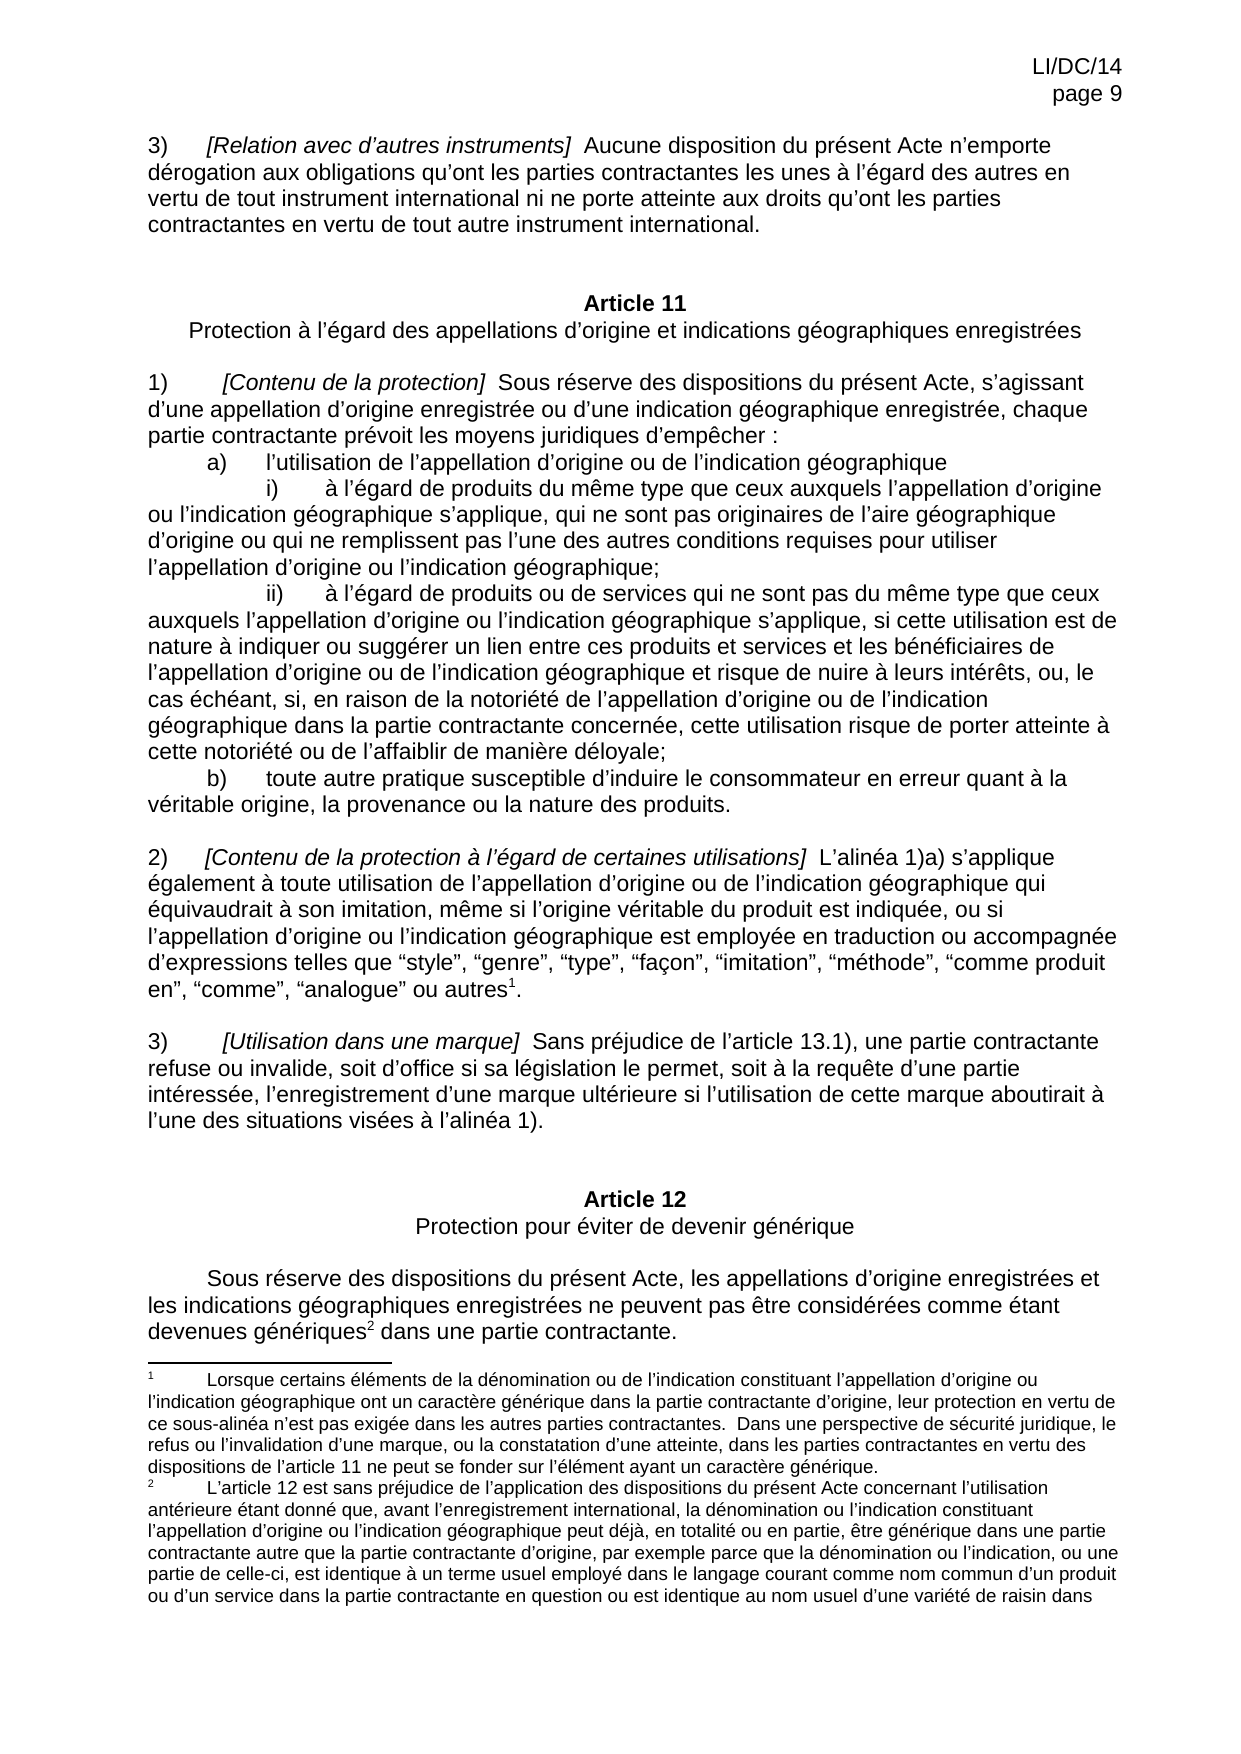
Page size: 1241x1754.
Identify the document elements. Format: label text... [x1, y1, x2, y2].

text ii) à l’égard de produits ou de services qui ne sont pas du même type que ceux auxquels l’appellation d’origine ou l’indication géographique s’applique, si cette utilisation est de nature à indiquer ou suggérer un lien entre ces produits et services et les bénéficiaires de l’appellation d’origine ou de l’indication géographique et risque de nuire à leurs intérêts, ou, le cas échéant, si, en raison de la notoriété de l’appellation d’origine ou de l’indication géographique dans la partie contractante concernée, cette utilisation risque de porter atteinte à cette notoriété ou de l’affaiblir de manière déloyale; [148, 580, 1122, 765]
text b) toute autre pratique susceptible d’induire le consommateur en erreur quant à la véritable origine, la provenance ou la nature des produits. [148, 765, 1122, 817]
text 1) [Contenu de la protection] Sous réserve des dispositions du présent Acte, s’agissant d’une appellation d’origine enregistrée ou d’une indication géographique enregistrée, chaque partie contractante prévoit les moyens juridiques d’empêcher : [148, 369, 1122, 448]
text i) à l’égard de produits du même type que ceux auxquels l’appellation d’origine ou l’indication géographique s’applique, qui ne sont pas originaires de l’aire géographique d’origine ou qui ne remplissent pas l’une des autres conditions requises pour utiliser l’appellation d’origine ou l’indication géographique; [148, 475, 1122, 580]
text Article 12 Protection pour éviter de devenir générique [148, 1186, 1122, 1239]
text 3) [Relation avec d’autres instruments] Aucune disposition du présent Acte n’emporte dérogation aux obligations qu’ont les parties contractantes les unes à l’égard des autres en vertu de tout instrument international ni ne porte atteinte aux droits qu’ont les parties contractantes en vertu de tout autre instrument international. [148, 132, 1122, 238]
text 2) [Contenu de la protection à l’égard de certaines utilisations] L’alinéa 1)a) s’applique également à toute utilisation de l’appellation d’origine ou de l’indication géographique qui équivaudrait à son imitation, même si l’origine véritable du produit est indiquée, ou si l’appellation d’origine ou l’indication géographique est employée en traduction ou accompagnée d’expressions telles que “style”, “genre”, “type”, “façon”, “imitation”, “méthode”, “comme produit en”, “comme”, “analogue” ou autres. [148, 844, 1122, 1002]
text a) l’utilisation de l’appellation d’origine ou de l’indication géographique [148, 448, 1122, 475]
text Sous réserve des dispositions du présent Acte, les appellations d’origine enregistrées et les indications géographiques enregistrées ne peuvent pas être considérées comme étant devenues génériques dans une partie contractante. [148, 1265, 1122, 1344]
text Protection à l’égard des appellations d’origine et indications géographiques enregistrées [148, 317, 1122, 343]
text 3) [Utilisation dans une marque] Sans préjudice de l’article 13.1), une partie contractante refuse ou invalide, soit d’office si sa législation le permet, soit à la requête d’une partie intéressée, l’enregistrement d’une marque ultérieure si l’utilisation de cette marque aboutirait à l’une des situations visées à l’alinéa 1). [148, 1028, 1122, 1134]
text Article 11 [148, 290, 1122, 317]
